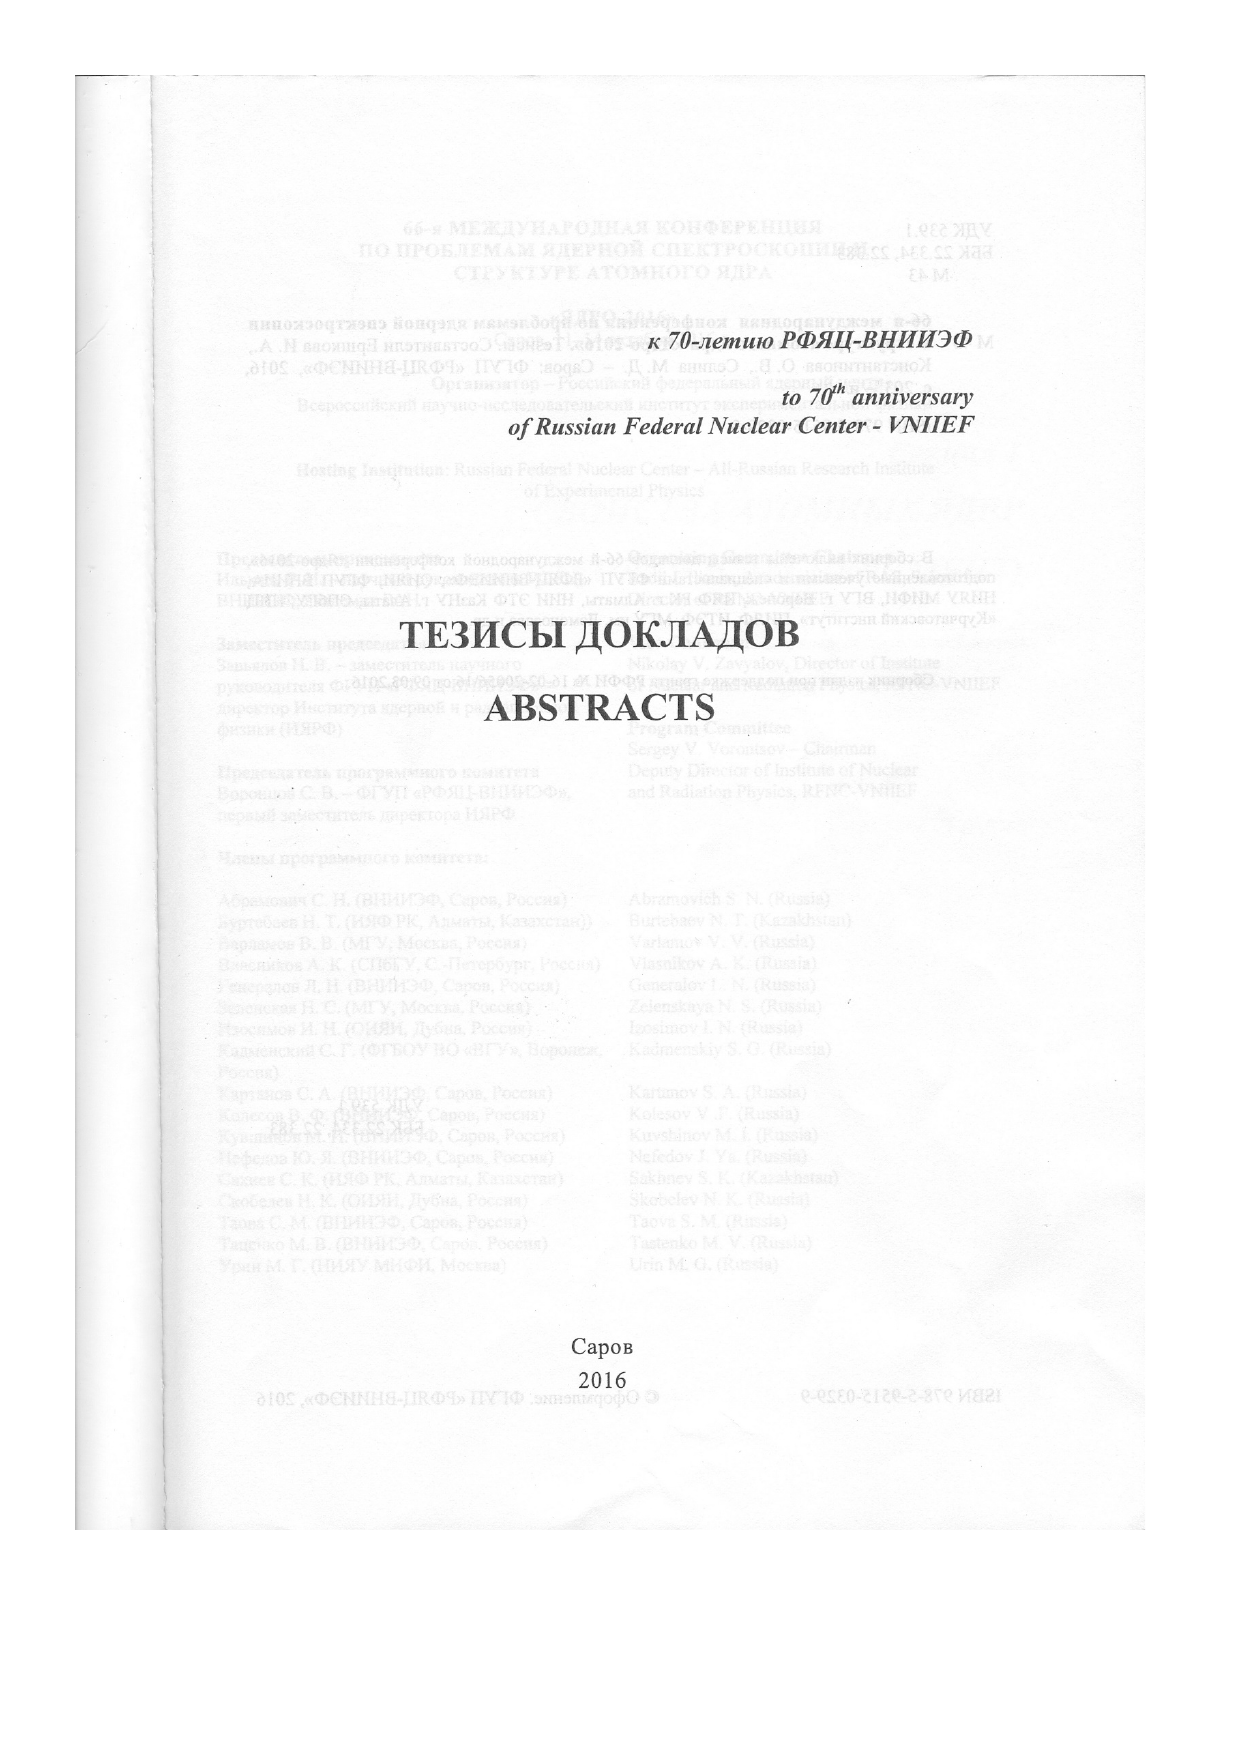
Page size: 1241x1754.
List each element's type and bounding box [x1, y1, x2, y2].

picture [75, 75, 1146, 1530]
